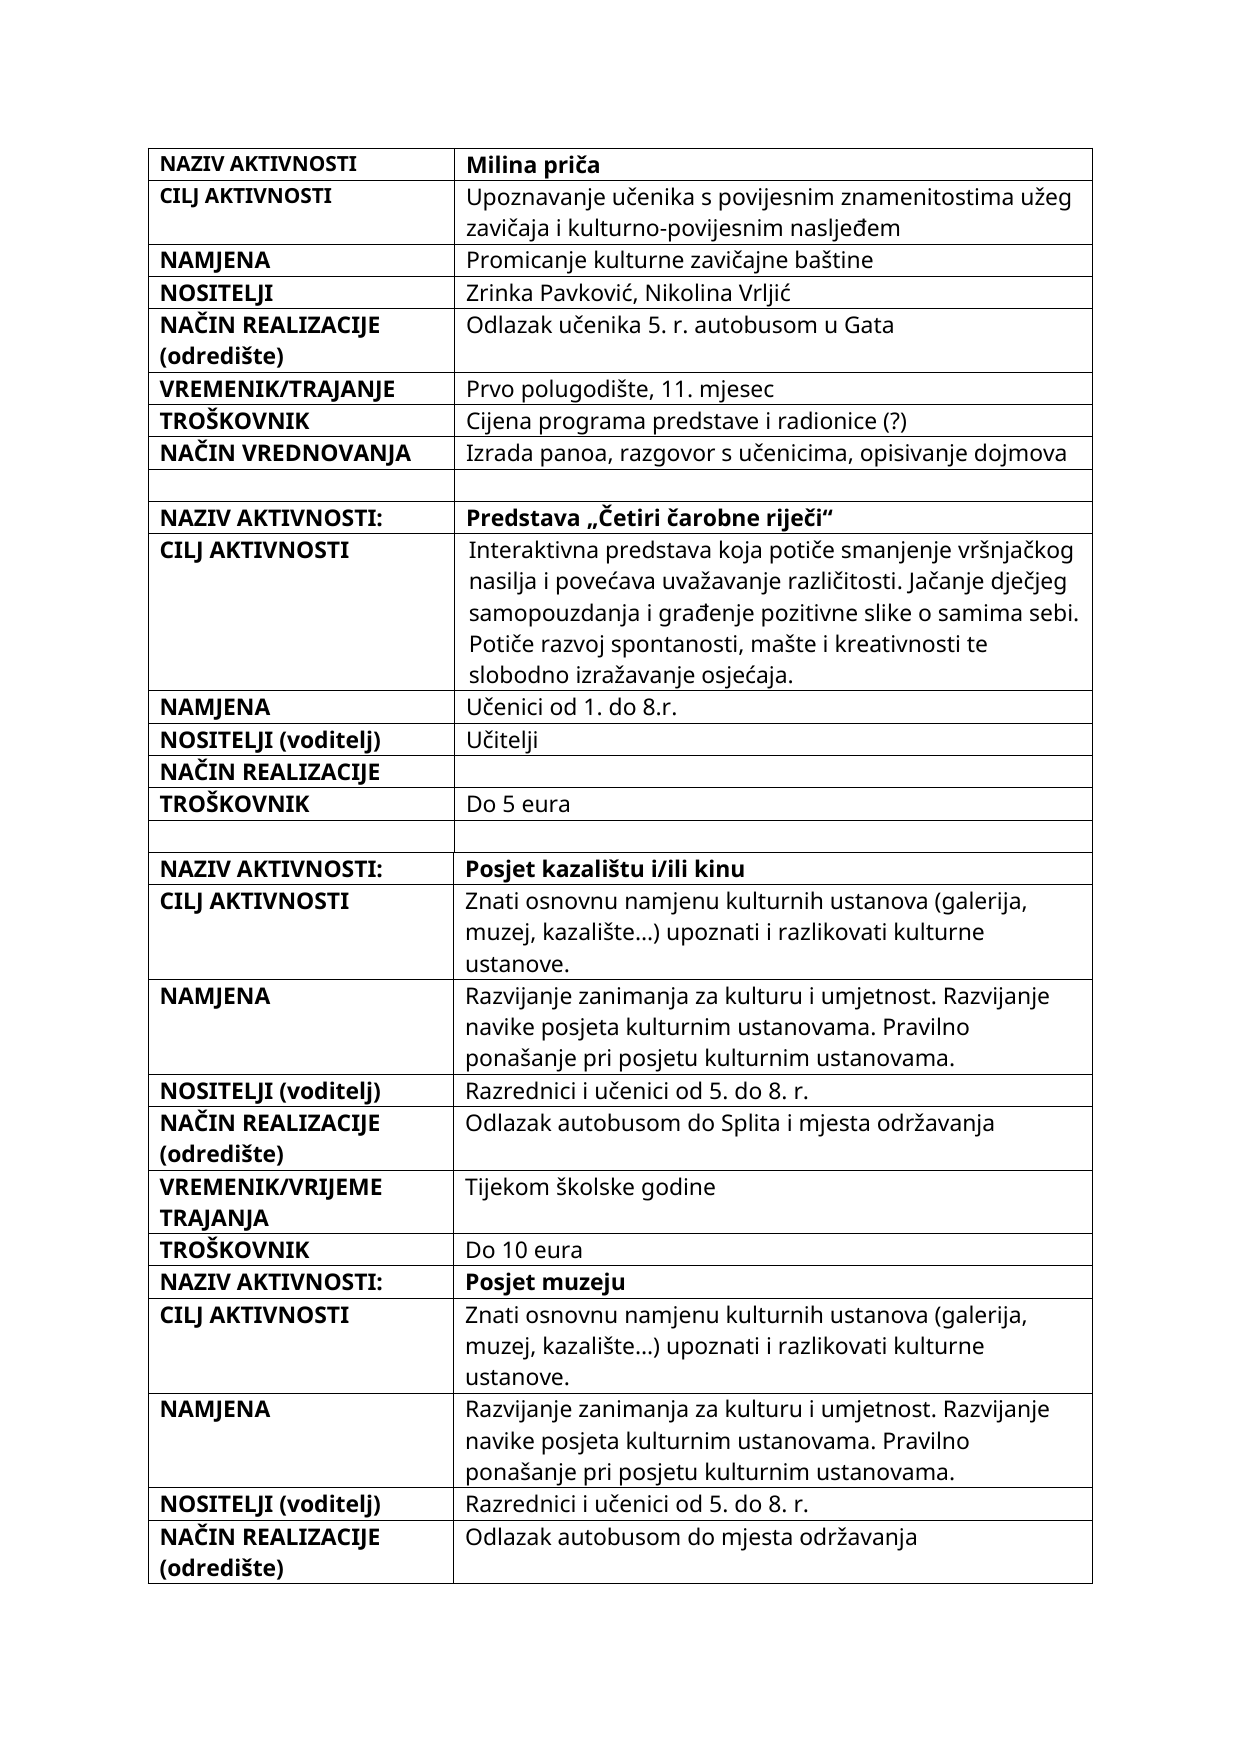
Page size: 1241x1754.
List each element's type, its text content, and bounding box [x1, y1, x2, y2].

table_cell NAMJENA [149, 691, 454, 723]
table_cell Milina priča [455, 149, 1092, 180]
table_cell NAZIV AKTIVNOSTI: [149, 1266, 453, 1298]
table_cell Tijekom školske godine [454, 1171, 1092, 1233]
table_cell TROŠKOVNIK [149, 1234, 453, 1265]
table_cell CILJ AKTIVNOSTI [149, 1299, 453, 1392]
table_cell [149, 470, 454, 501]
table_cell CILJ AKTIVNOSTI [149, 534, 454, 690]
table_cell CILJ AKTIVNOSTI [149, 885, 453, 979]
table_cell Posjet kazalištu i/ili kinu [454, 853, 1092, 884]
table_cell Odlazak autobusom do Splita i mjesta održavanja [454, 1107, 1092, 1169]
table_cell NOSITELJI (voditelj) [149, 1488, 453, 1519]
table_cell Učitelji [455, 724, 1092, 755]
table_cell Znati osnovnu namjenu kulturnih ustanova (galerija, muzej, kazalište…) upoznati i razlikovati kulturne ustanove. [454, 1299, 1092, 1392]
table_cell Razrednici i učenici od 5. do 8. r. [454, 1075, 1092, 1106]
table_cell NAČIN REALIZACIJE (odredište) [149, 1521, 453, 1583]
table_cell Odlazak autobusom do mjesta održavanja [454, 1521, 1092, 1583]
table_cell [455, 470, 1092, 501]
table_cell TROŠKOVNIK [149, 788, 454, 819]
table_cell VREMENIK/VRIJEME TRAJANJA [149, 1171, 453, 1233]
table_cell [455, 821, 1092, 852]
table_cell Promicanje kulturne zavičajne baštine [455, 245, 1092, 276]
table_cell NAMJENA [149, 245, 454, 276]
table_cell Razvijanje zanimanja za kulturu i umjetnost. Razvijanje navike posjeta kulturnim ustanovama. Pravilno ponašanje pri posjetu kulturnim ustanovama. [454, 1394, 1092, 1487]
table_cell NAMJENA [149, 980, 453, 1074]
table_cell Učenici od 1. do 8.r. [455, 691, 1092, 723]
table_cell VREMENIK/TRAJANJE [149, 373, 454, 404]
table_cell NAZIV AKTIVNOSTI: [149, 853, 453, 884]
table_cell NOSITELJI (voditelj) [149, 724, 454, 755]
table_cell [455, 756, 1092, 787]
table_cell Zrinka Pavković, Nikolina Vrljić [455, 277, 1092, 308]
table_cell Do 5 eura [455, 788, 1092, 819]
table_cell NAZIV AKTIVNOSTI: [149, 502, 454, 533]
table_cell Upoznavanje učenika s povijesnim znamenitostima užeg zavičaja i kulturno-povijesnim nasljeđem [455, 181, 1092, 243]
table_cell NOSITELJI [149, 277, 454, 308]
table_cell Prvo polugodište, 11. mjesec [455, 373, 1092, 404]
table_cell TROŠKOVNIK [149, 405, 454, 436]
table_cell NAČIN VREDNOVANJA [149, 437, 454, 468]
table_cell NOSITELJI (voditelj) [149, 1075, 453, 1106]
table_cell NAČIN REALIZACIJE (odredište) [149, 1107, 453, 1169]
table_cell Razvijanje zanimanja za kulturu i umjetnost. Razvijanje navike posjeta kulturnim ustanovama. Pravilno ponašanje pri posjetu kulturnim ustanovama. [454, 980, 1092, 1074]
table_cell Odlazak učenika 5. r. autobusom u Gata [455, 309, 1092, 372]
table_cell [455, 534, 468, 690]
table_cell NAČIN REALIZACIJE (odredište) [149, 309, 454, 372]
table_cell Cijena programa predstave i radionice (?) [455, 405, 1092, 436]
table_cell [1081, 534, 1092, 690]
table_cell [149, 821, 454, 852]
table_cell NAMJENA [149, 1394, 453, 1487]
table_cell NAZIV AKTIVNOSTI [149, 149, 454, 180]
table_cell Razrednici i učenici od 5. do 8. r. [454, 1488, 1092, 1519]
table_cell Posjet muzeju [454, 1266, 1092, 1298]
table_cell NAČIN REALIZACIJE [149, 756, 454, 787]
table_cell Izrada panoa, razgovor s učenicima, opisivanje dojmova [455, 437, 1092, 468]
table_cell Znati osnovnu namjenu kulturnih ustanova (galerija, muzej, kazalište…) upoznati i razlikovati kulturne ustanove. [454, 885, 1092, 979]
table_cell Predstava „Četiri čarobne riječi“ [455, 502, 1092, 533]
table_cell CILJ AKTIVNOSTI [149, 181, 454, 243]
table_cell Do 10 eura [454, 1234, 1092, 1265]
